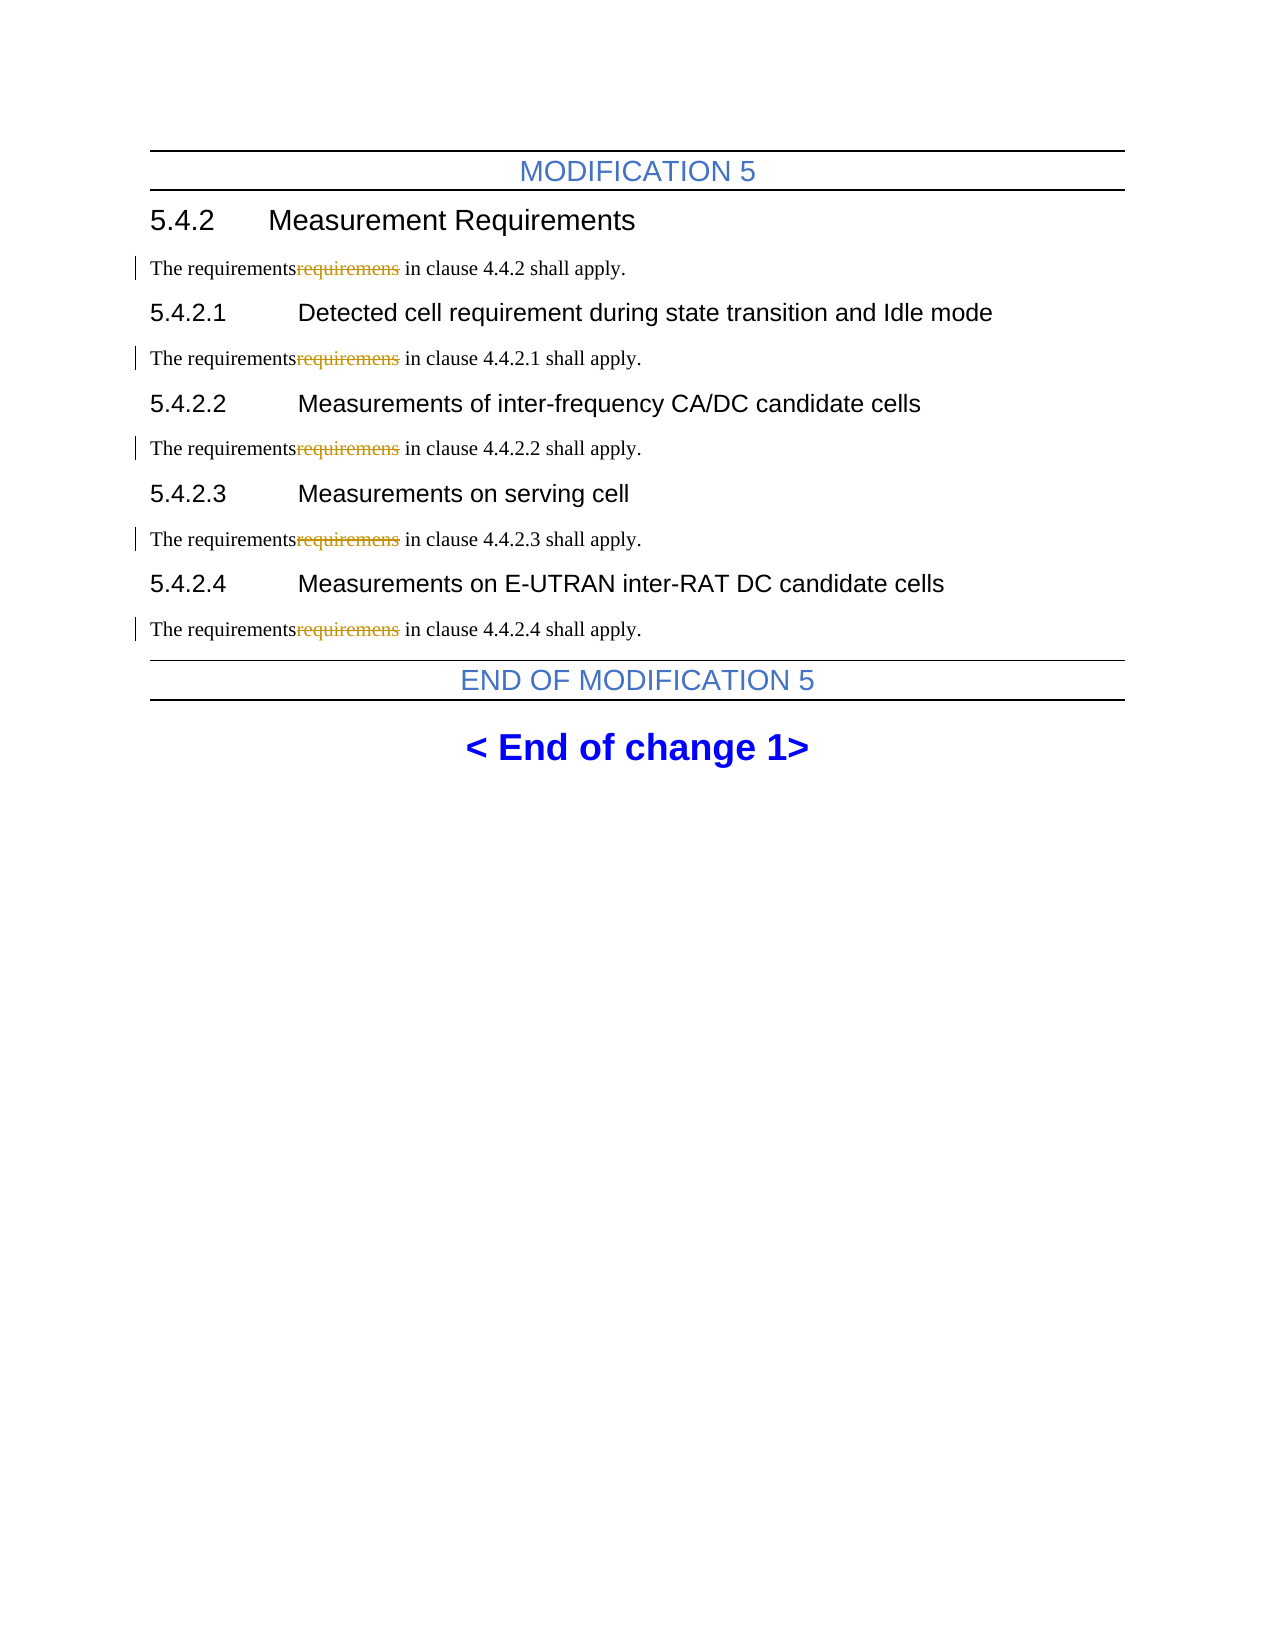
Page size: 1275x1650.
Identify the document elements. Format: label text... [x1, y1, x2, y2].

text The requirements in clause 4.4.2 shall apply. [150, 256, 1125, 280]
text The requirements in clause 4.4.2.2 shall apply. [150, 436, 1125, 460]
text 5.4.2.2 Measurements of inter-frequency CA/DC candidate cells [150, 389, 1125, 417]
text The requirements in clause 4.4.2.4 shall apply. [150, 617, 1125, 641]
text 5.4.2 Measurement Requirements [150, 203, 1125, 237]
text The requirements in clause 4.4.2.3 shall apply. [150, 527, 1125, 551]
text < End of change 1> [150, 726, 1125, 769]
text 5.4.2.4 Measurements on E-UTRAN inter-RAT DC candidate cells [150, 569, 1125, 598]
text 5.4.2.3 Measurements on serving cell [150, 479, 1125, 508]
text Modification 5 [150, 152, 1125, 189]
text The requirements in clause 4.4.2.1 shall apply. [150, 346, 1125, 370]
text End of Modification 5 [150, 661, 1125, 699]
text 5.4.2.1 Detected cell requirement during state transition and Idle mode [150, 298, 1125, 327]
